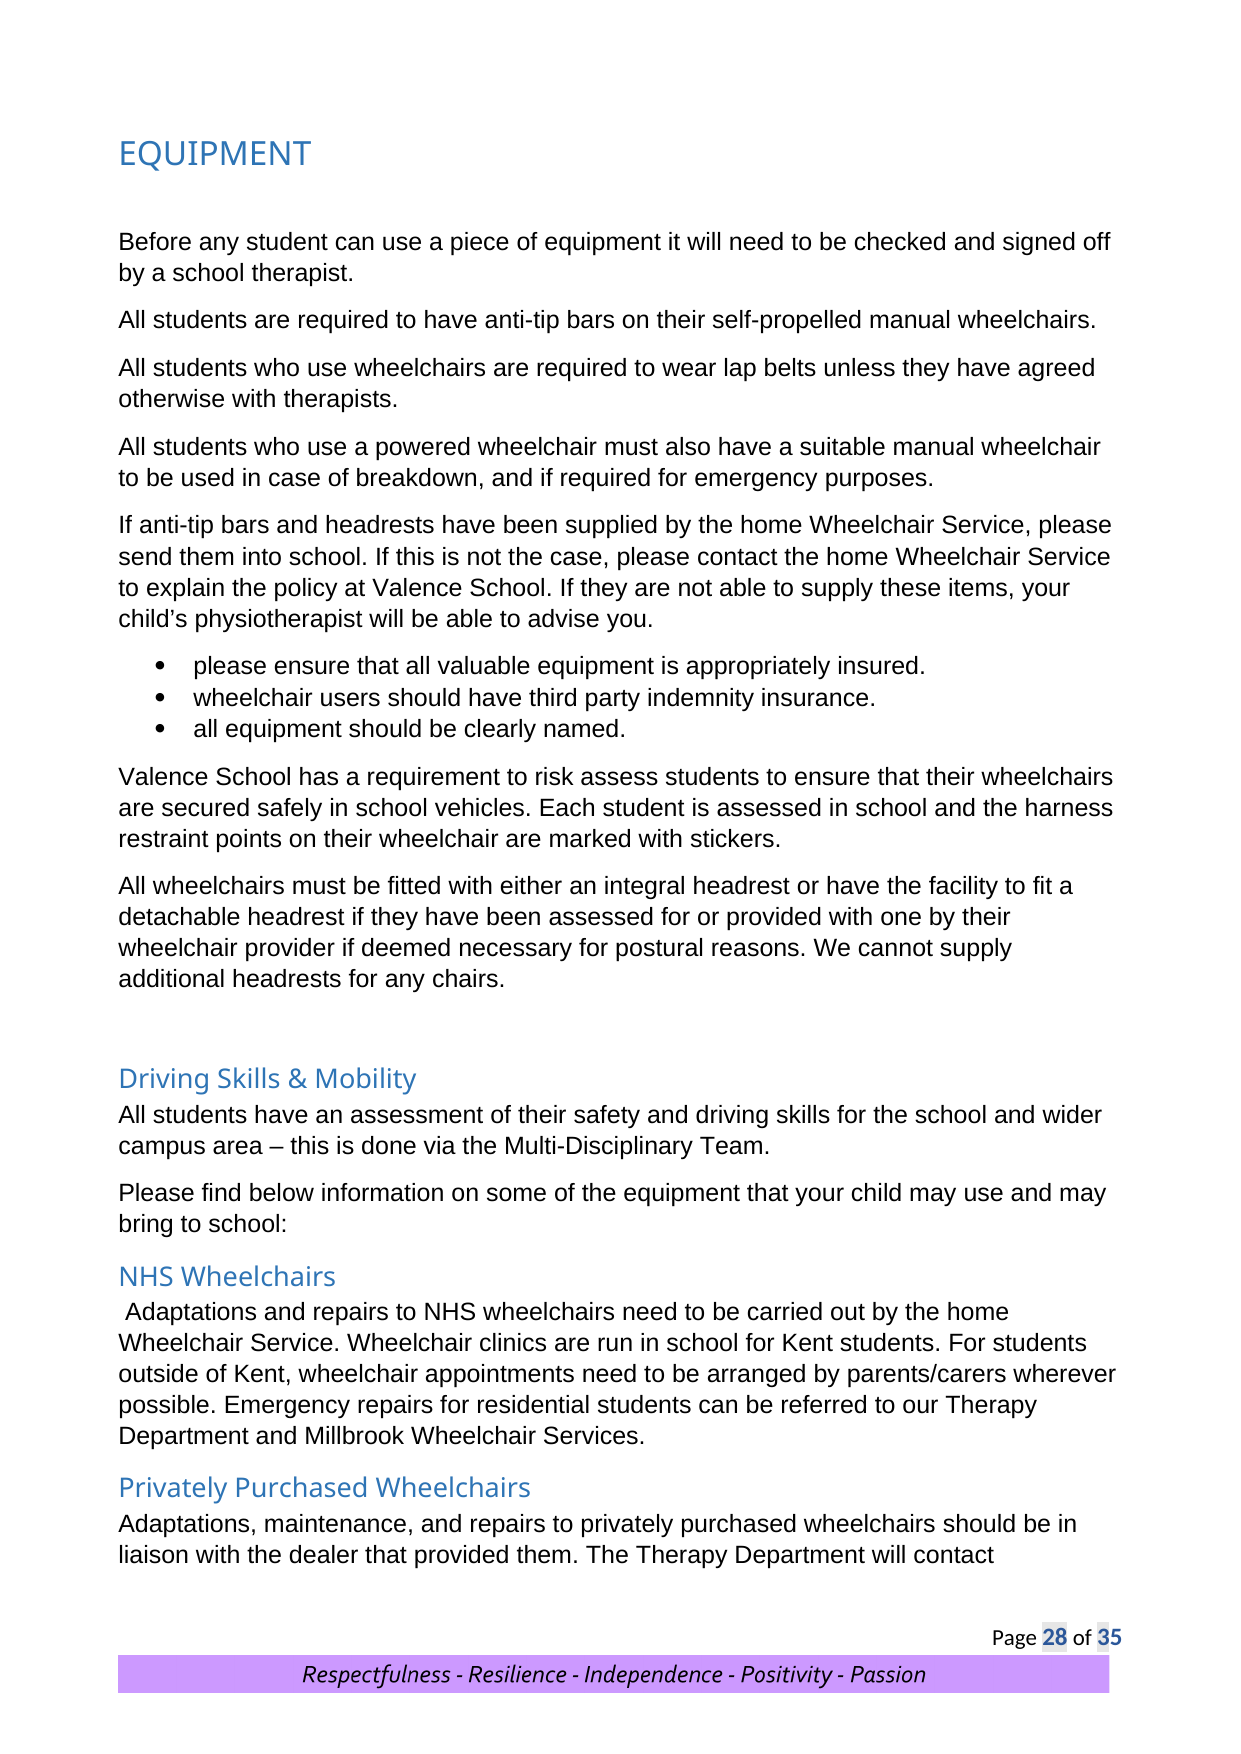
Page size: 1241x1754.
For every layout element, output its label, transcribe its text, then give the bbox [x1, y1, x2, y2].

text Adaptations and repairs to NHS wheelchairs need to be carried out by the home Wheelchair Service. Wheelchair clinics are run in school for Kent students. For students outside of Kent, wheelchair appointments need to be arranged by parents/carers wherever possible. Emergency repairs for residential students can be referred to our Therapy Department and Millbrook Wheelchair Services. [118, 1297, 1122, 1450]
text Before any student can use a piece of equipment it will need to be checked and signed off by a school therapist. [118, 227, 1122, 286]
picture [118, 1652, 1110, 1704]
list please ensure that all valuable equipment is appropriately insured. [156, 651, 1122, 680]
text Valence School has a requirement to risk assess students to ensure that their wheelchairs are secured safely in school vehicles. Each student is assessed in school and the harness restraint points on their wheelchair are marked with stickers. [118, 761, 1122, 852]
text All wheelchairs must be fitted with either an integral headrest or have the facility to fit a detachable headrest if they have been assessed for or provided with one by their wheelchair provider if deemed necessary for postural reasons. We cannot supply additional headrests for any chairs. [118, 871, 1122, 993]
text All students who use wheelchairs are required to wear lap belts unless they have agreed otherwise with therapists. [118, 353, 1122, 413]
text All students are required to have anti-tip bars on their self-propelled manual wheelchairs. [118, 305, 1122, 334]
subtitle EQUIPMENT [118, 130, 1122, 175]
subtitle Driving Skills & Mobility [118, 1060, 1122, 1097]
text Please find below information on some of the equipment that your child may use and may bring to school: [118, 1178, 1122, 1238]
subtitle NHS Wheelchairs [118, 1257, 1122, 1294]
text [118, 1508, 1122, 1568]
text If anti-tip bars and headrests have been supplied by the home Wheelchair Service, please send them into school. If this is not the case, please contact the home Wheelchair Service to explain the policy at Valence School. If they are not able to supply these items, your child’s physiotherapist will be able to advise you. [118, 511, 1122, 632]
text All students who use a powered wheelchair must also have a suitable manual wheelchair to be used in case of breakdown, and if required for emergency purposes. [118, 432, 1122, 492]
text All students have an assessment of their safety and driving skills for the school and wider campus area – this is done via the Multi-Disciplinary Team. [118, 1099, 1122, 1159]
list wheelchair users should have third party indemnity insurance. [156, 682, 1122, 711]
subtitle Privately Purchased Wheelchairs [118, 1469, 1122, 1506]
list all equipment should be clearly named. [156, 714, 1122, 742]
